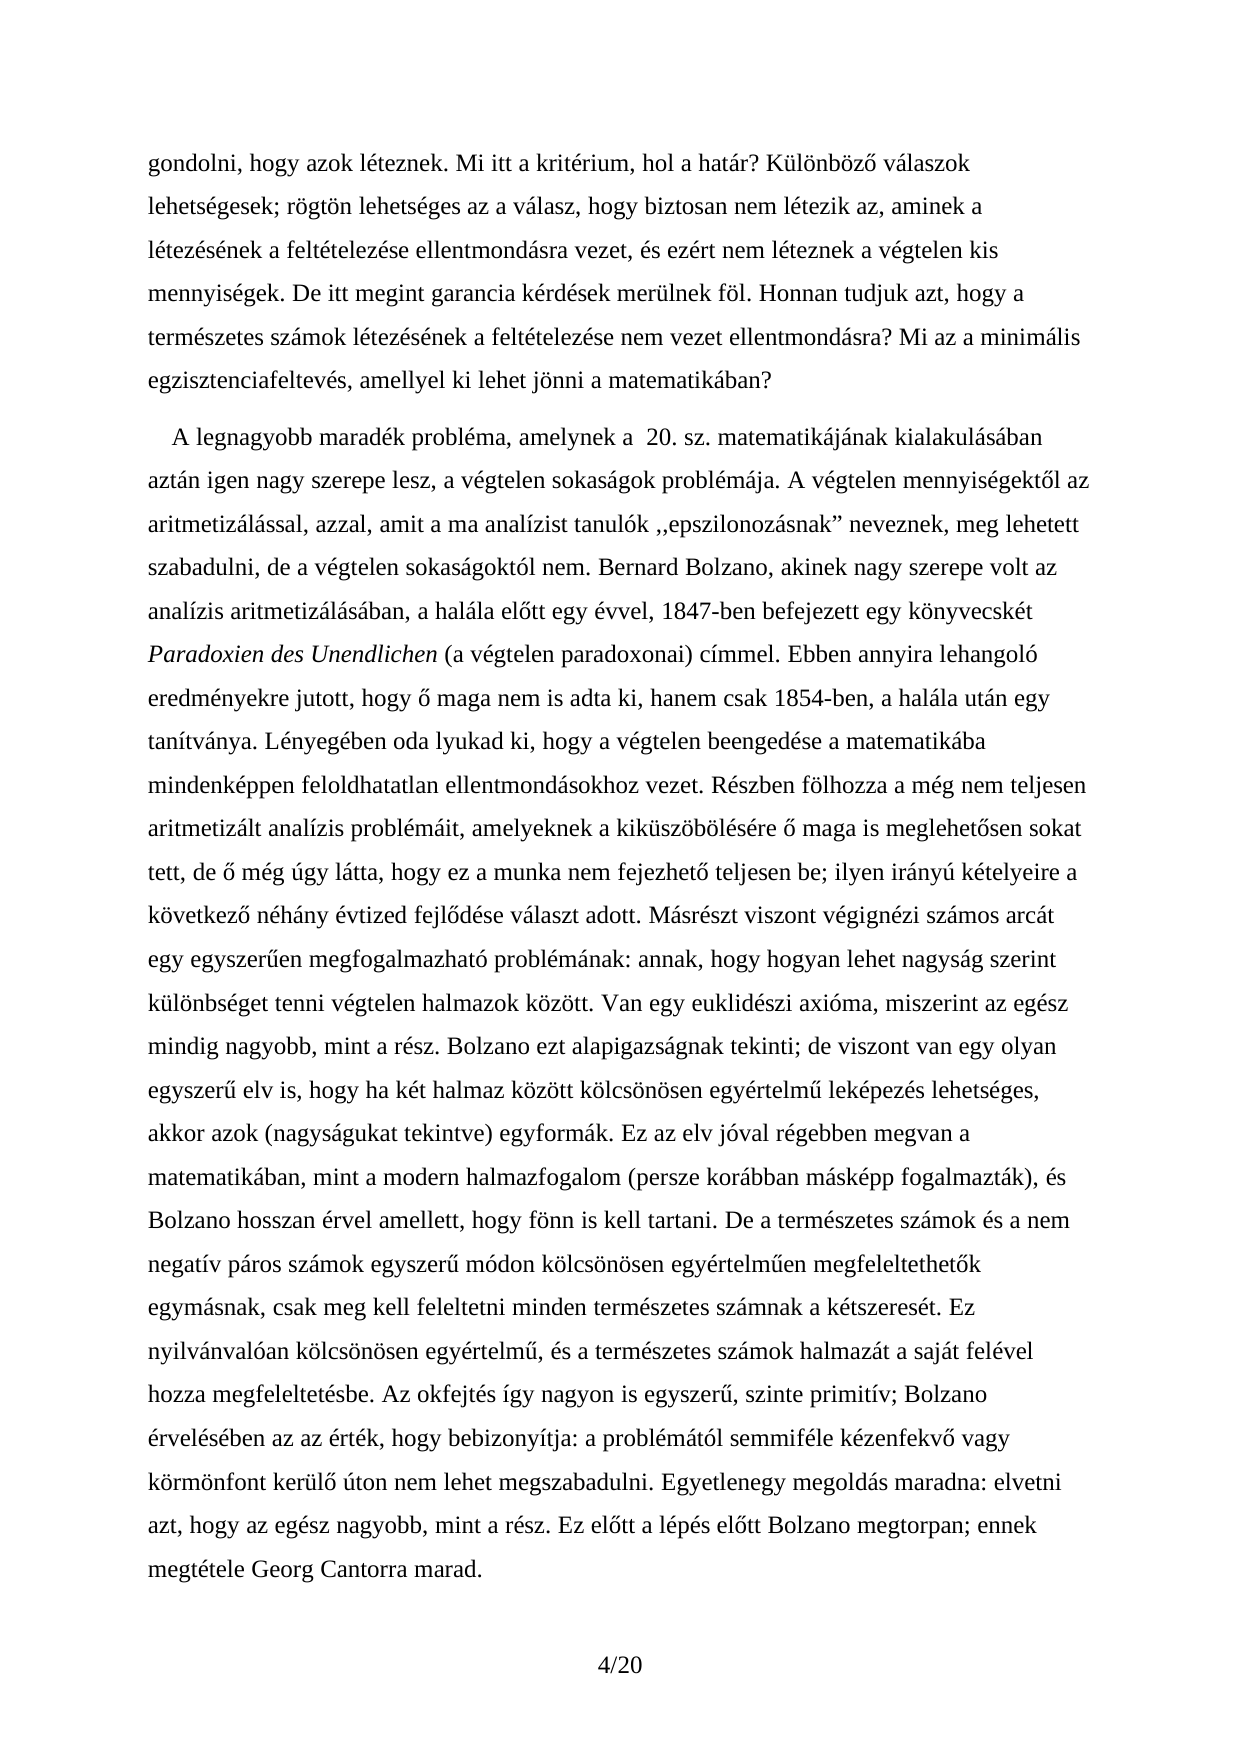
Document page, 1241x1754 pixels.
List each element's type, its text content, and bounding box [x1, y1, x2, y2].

text A legnagyobb maradék probléma, amelynek a 20. sz. matematikájának kialakulásában aztán igen nagy szerepe lesz, a végtelen sokaságok problémája. A végtelen mennyiségektől az aritmetizálással, azzal, amit a ma analízist tanulók ,,epszilonozásnak” neveznek, meg lehetett szabadulni, de a végtelen sokaságoktól nem. Bernard Bolzano, akinek nagy szerepe volt az analízis aritmetizálásában, a halála előtt egy évvel, 1847-ben befejezett egy könyvecskét Paradoxien des Unendlichen (a végtelen paradoxonai) címmel. Ebben annyira lehangoló eredményekre jutott, hogy ő maga nem is adta ki, hanem csak 1854-ben, a halála után egy tanítványa. Lényegében oda lyukad ki, hogy a végtelen beengedése a matematikába mindenképpen feloldhatatlan ellentmondásokhoz vezet. Részben fölhozza a még nem teljesen aritmetizált analízis problémáit, amelyeknek a kiküszöbölésére ő maga is meglehetősen sokat tett, de ő még úgy látta, hogy ez a munka nem fejezhető teljesen be; ilyen irányú kételyeire a következő néhány évtized fejlődése választ adott. Másrészt viszont végignézi számos arcát egy egyszerűen megfogalmazható problémának: annak, hogy hogyan lehet nagyság szerint különbséget tenni végtelen halmazok között. Van egy euklidészi axióma, miszerint az egész mindig nagyobb, mint a rész. Bolzano ezt alapigazságnak tekinti; de viszont van egy olyan egyszerű elv is, hogy ha két halmaz között kölcsönösen egyértelmű leképezés lehetséges, akkor azok (nagyságukat tekintve) egyformák. Ez az elv jóval régebben megvan a matematikában, mint a modern halmazfogalom (persze korábban másképp fogalmazták), és Bolzano hosszan érvel amellett, hogy fönn is kell tartani. De a természetes számok és a nem negatív páros számok egyszerű módon kölcsönösen egyértelműen megfeleltethetők egymásnak, csak meg kell feleltetni minden természetes számnak a kétszeresét. Ez nyilvánvalóan kölcsönösen egyértelmű, és a természetes számok halmazát a saját felével hozza megfeleltetésbe. Az okfejtés így nagyon is egyszerű, szinte primitív; Bolzano érvelésében az az érték, hogy bebizonyítja: a problémától semmiféle kézenfekvő vagy körmönfont kerülő úton nem lehet megszabadulni. Egyetlenegy megoldás maradna: elvetni azt, hogy az egész nagyobb, mint a rész. Ez előtt a lépés előtt Bolzano megtorpan; ennek megtétele Georg Cantorra marad. [148, 421, 1092, 1583]
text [148, 148, 1092, 394]
